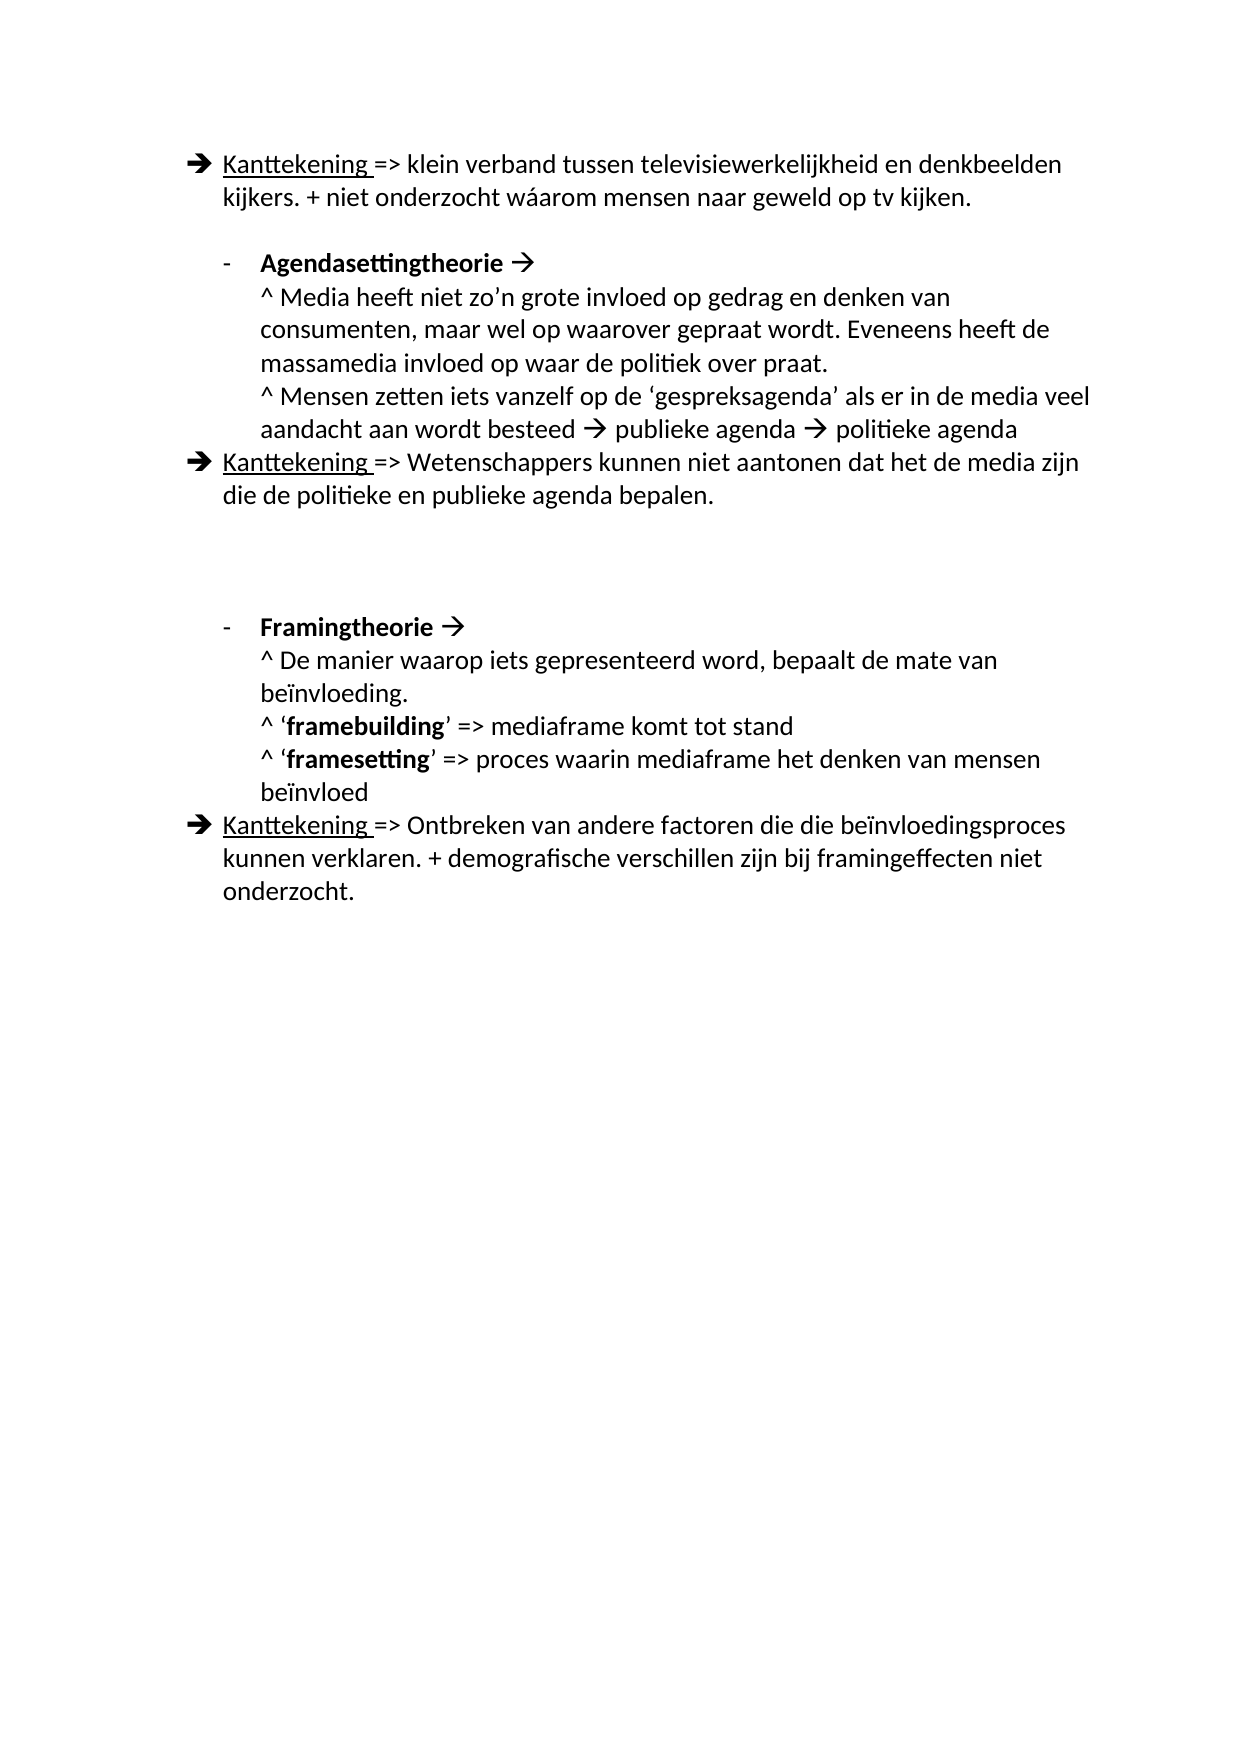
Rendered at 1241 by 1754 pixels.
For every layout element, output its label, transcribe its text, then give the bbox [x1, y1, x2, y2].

list Kanttekening => Ontbreken van andere factoren die die beïnvloedingsproces kunnen verklaren. + demografische verschillen zijn bij framingeffecten niet onderzocht. [185, 808, 1093, 907]
list Framingtheorie [223, 610, 1093, 643]
text ^ ‘framesetting’ => proces waarin mediaframe het denken van mensen beïnvloed [260, 742, 1093, 808]
list Kanttekening => klein verband tussen televisiewerkelijkheid en denkbeelden kijkers. + niet onderzocht wáarom mensen naar geweld op tv kijken. [185, 148, 1093, 214]
text ^ De manier waarop iets gepresenteerd word, bepaalt de mate van beïnvloeding. [260, 643, 1093, 709]
text ^ Media heeft niet zo’n grote invloed op gedrag en denken van consumenten, maar wel op waarover gepraat wordt. Eveneens heeft de massamedia invloed op waar de politiek over praat. [260, 280, 1093, 379]
list Agendasettingtheorie [223, 247, 1093, 280]
text ^ Mensen zetten iets vanzelf op de ‘gespreksagenda’ als er in de media veel aandacht aan wordt besteed publieke agenda politieke agenda [260, 379, 1093, 445]
text ^ ‘framebuilding’ => mediaframe komt tot stand [260, 709, 1093, 742]
list Kanttekening => Wetenschappers kunnen niet aantonen dat het de media zijn die de politieke en publieke agenda bepalen. [185, 445, 1093, 511]
